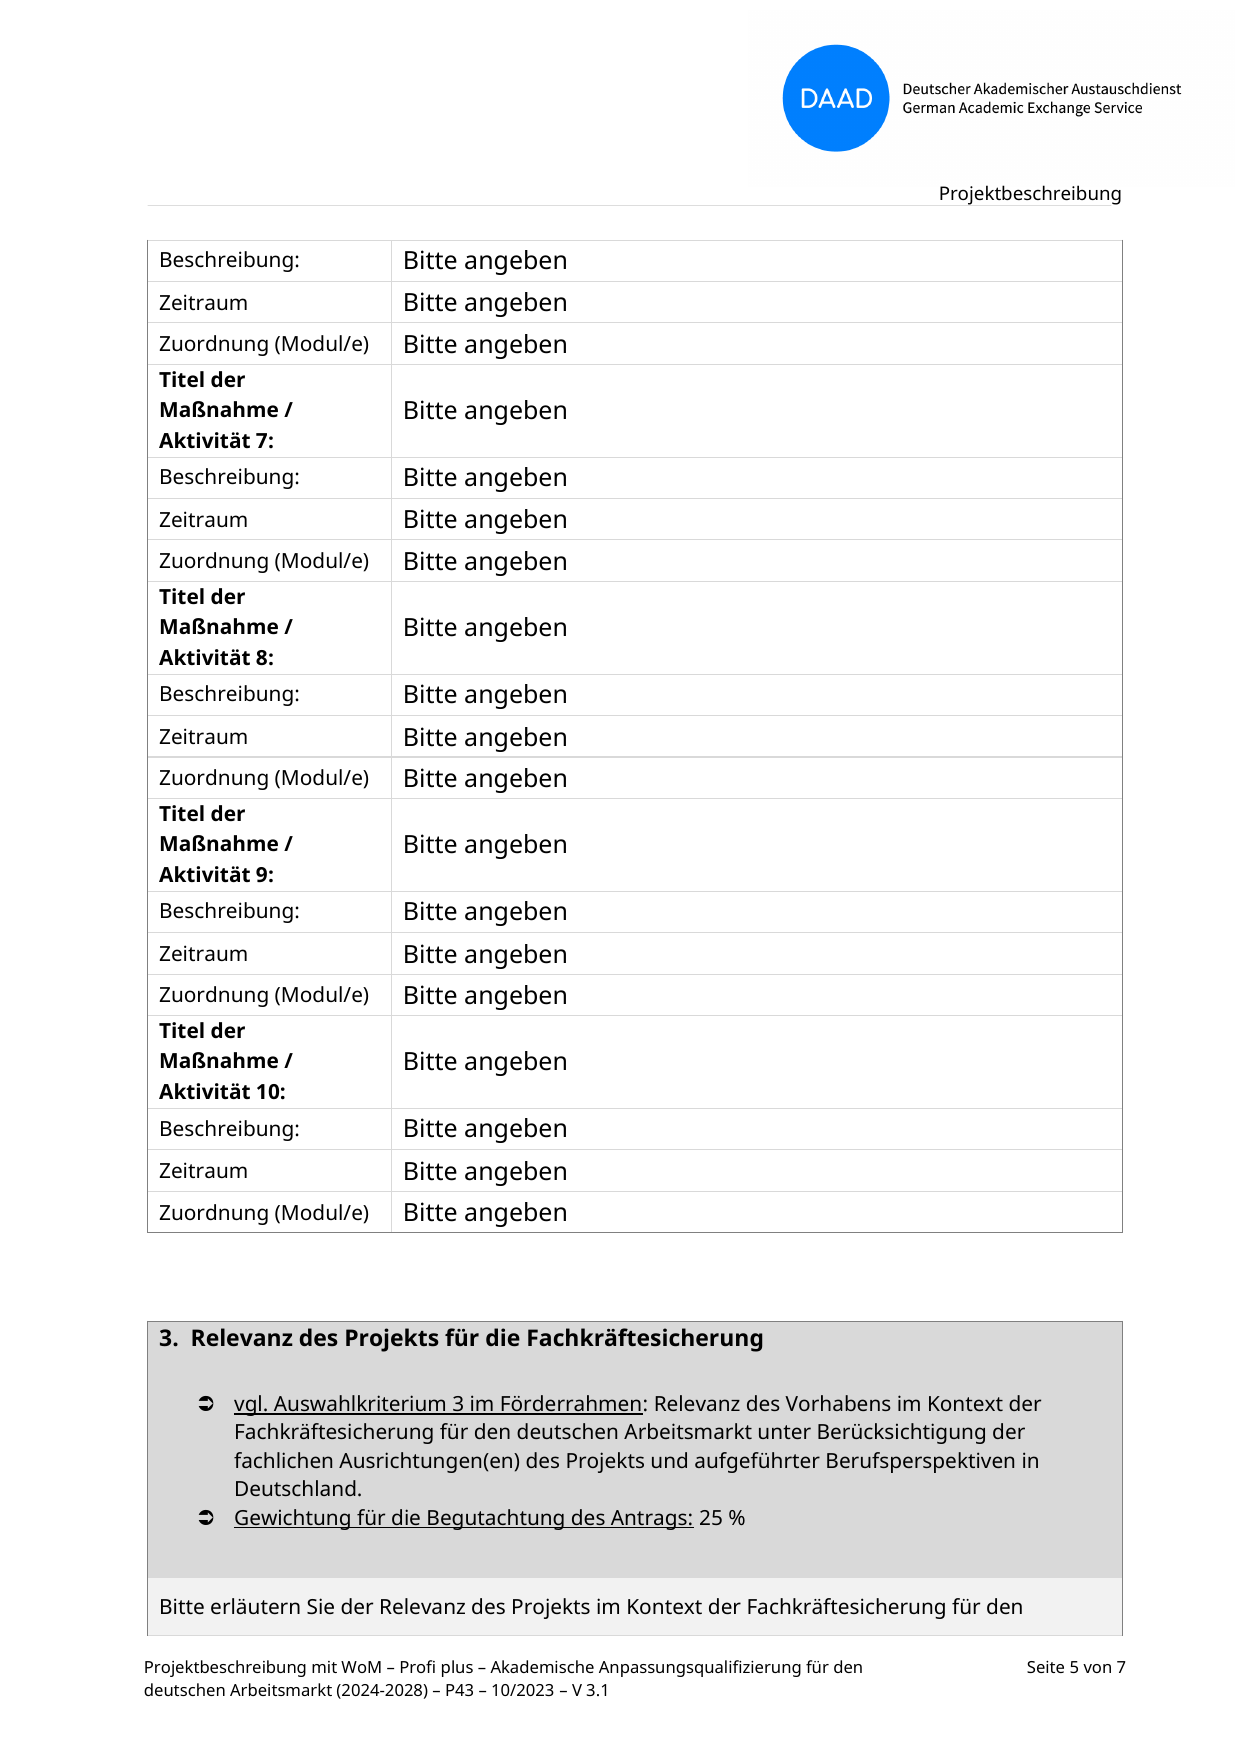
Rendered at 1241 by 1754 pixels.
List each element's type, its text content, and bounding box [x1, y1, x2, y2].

table_cell Titel der Maßnahme / Aktivität 7: [148, 365, 391, 457]
table_cell Zeitraum [148, 1150, 391, 1191]
table_cell Beschreibung: [148, 241, 391, 281]
table_cell Zuordnung (Modul/e) [148, 1192, 391, 1232]
table_cell Beschreibung: [148, 675, 391, 715]
table_cell Zeitraum [148, 499, 391, 539]
table_cell Zeitraum [148, 716, 391, 756]
table_cell Zuordnung (Modul/e) [148, 758, 391, 798]
table_cell Beschreibung: [148, 458, 391, 498]
table_cell Zuordnung (Modul/e) [148, 323, 391, 364]
table_header 3. Relevanz des Projekts für die Fachkräftesicherung vgl. Auswahlkriterium 3 im Förderrahmen: Relevanz des Vorhabens im Kontext der Fachkräftesicherung für den deutschen Arbeitsmarkt unter Berücksichtigung der fachlichen Ausrichtungen(en) des Projekts und aufgeführter Berufsperspektiven in Deutschland. Gewichtung für die Begutachtung des Antrags: 25 % [148, 1322, 1122, 1577]
table_cell Titel der Maßnahme / Aktivität 8: [148, 582, 391, 674]
table_cell Titel der Maßnahme / Aktivität 10: [148, 1016, 391, 1108]
table_cell Titel der Maßnahme / Aktivität 9: [148, 799, 391, 891]
table_cell Zeitraum [148, 933, 391, 973]
table_cell Zuordnung (Modul/e) [148, 540, 391, 581]
picture [747, 10, 1236, 187]
table_cell Beschreibung: [148, 1109, 391, 1149]
table_cell Beschreibung: [148, 892, 391, 932]
table_cell Zuordnung (Modul/e) [148, 975, 391, 1015]
table_cell Zeitraum [148, 282, 391, 322]
